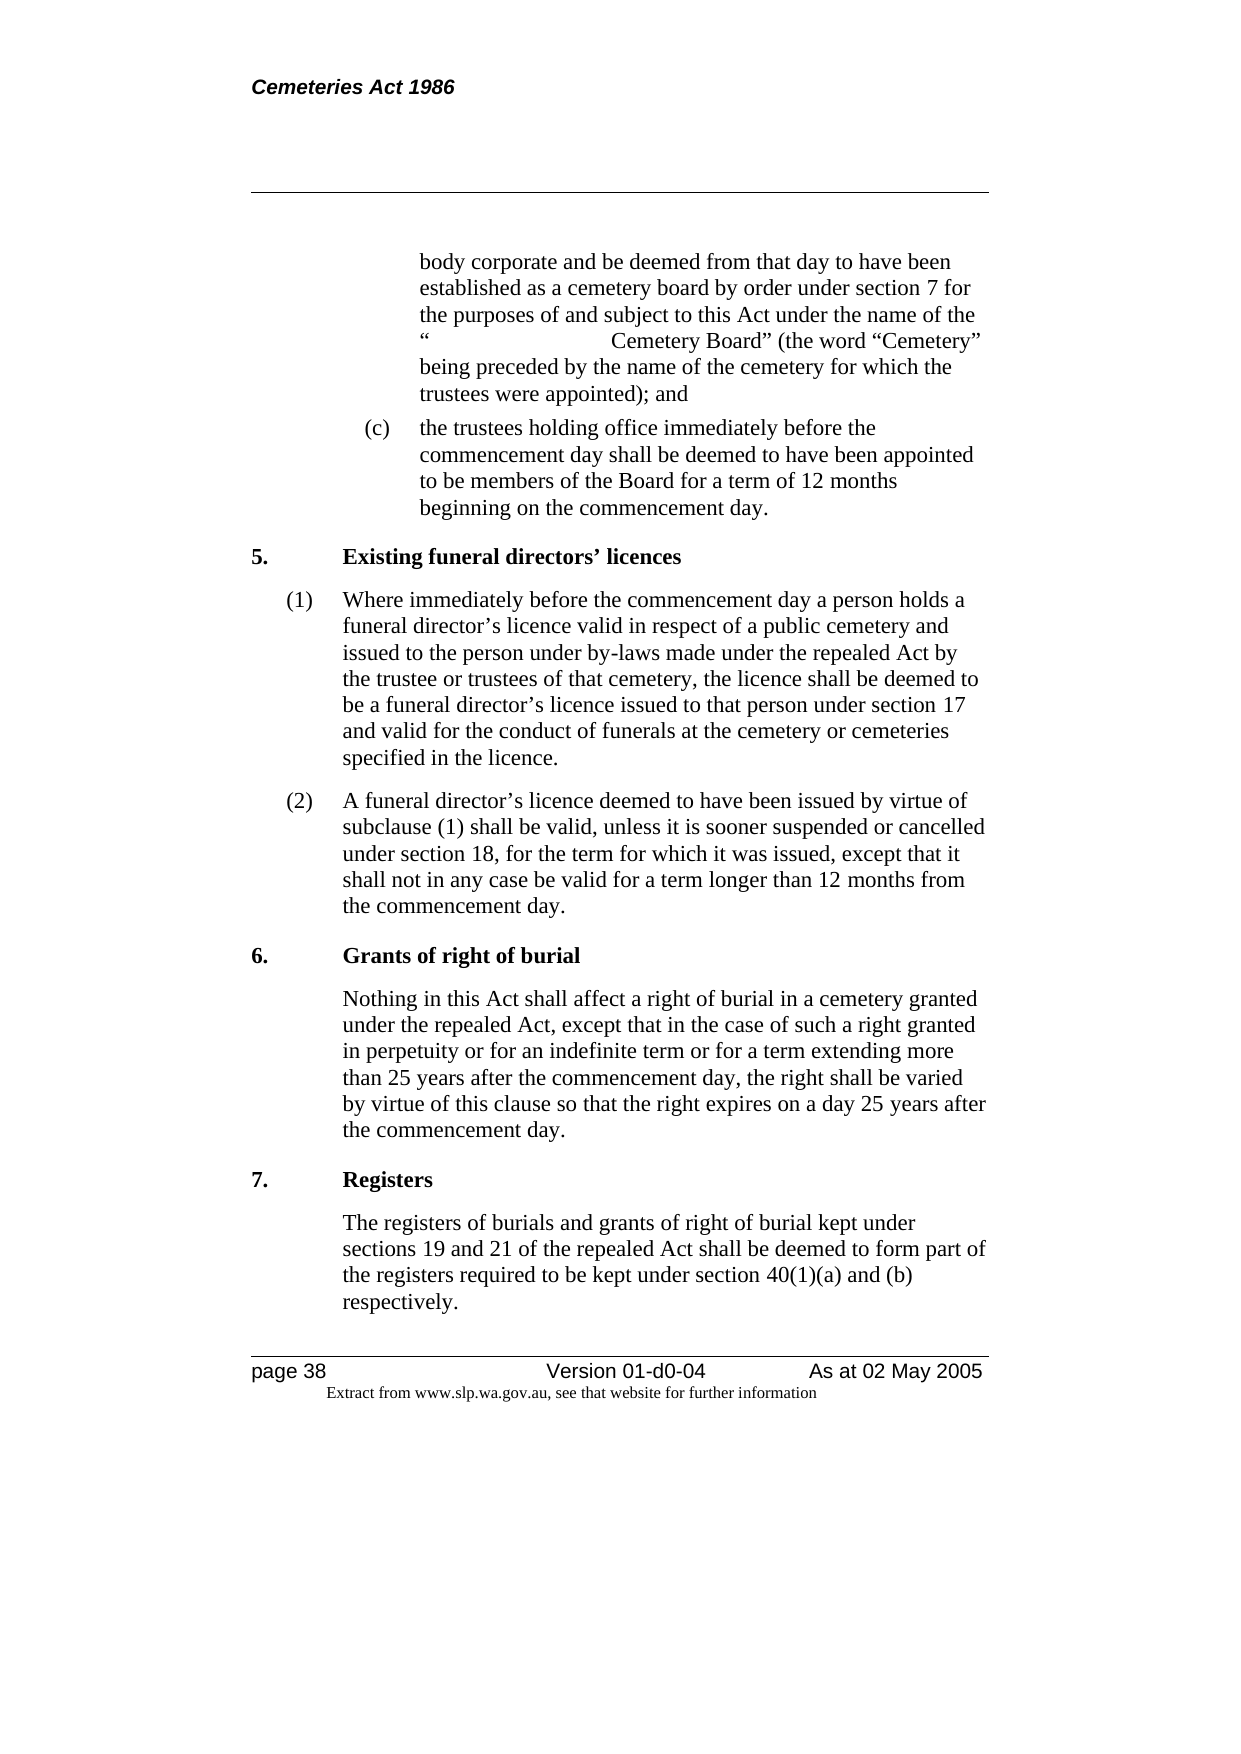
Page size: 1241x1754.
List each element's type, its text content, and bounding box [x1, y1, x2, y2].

text (2) A funeral director’s licence deemed to have been issued by virtue of subclause (1) shall be valid, unless it is sooner suspended or cancelled under section 18, for the term for which it was issued, except that it shall not in any case be valid for a term longer than 12 months from the commencement day. [251, 787, 989, 919]
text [251, 248, 989, 406]
subtitle 6. Grants of right of burial [251, 942, 989, 968]
subtitle 7. Registers [251, 1166, 989, 1192]
text (1) Where immediately before the commencement day a person holds a funeral director’s licence valid in respect of a public cemetery and issued to the person under by-laws made under the repealed Act by the trustee or trustees of that cemetery, the licence shall be deemed to be a funeral director’s licence issued to that person under section 17 and valid for the conduct of funerals at the cemetery or cemeteries specified in the licence. [251, 586, 989, 770]
text Nothing in this Act shall affect a right of burial in a cemetery granted under the repealed Act, except that in the case of such a right granted in perpetuity or for an indefinite term or for a term extending more than 25 years after the commencement day, the right shall be varied by virtue of this clause so that the right expires on a day 25 years after the commencement day. [251, 985, 989, 1143]
text (c) the trustees holding office immediately before the commencement day shall be deemed to have been appointed to be members of the Board for a term of 12 months beginning on the commencement day. [251, 414, 989, 520]
subtitle 5. Existing funeral directors’ licences [251, 543, 989, 569]
text The registers of burials and grants of right of burial kept under sections 19 and 21 of the repealed Act shall be deemed to form part of the registers required to be kept under section 40(1)(a) and (b) respectively. [251, 1209, 989, 1314]
